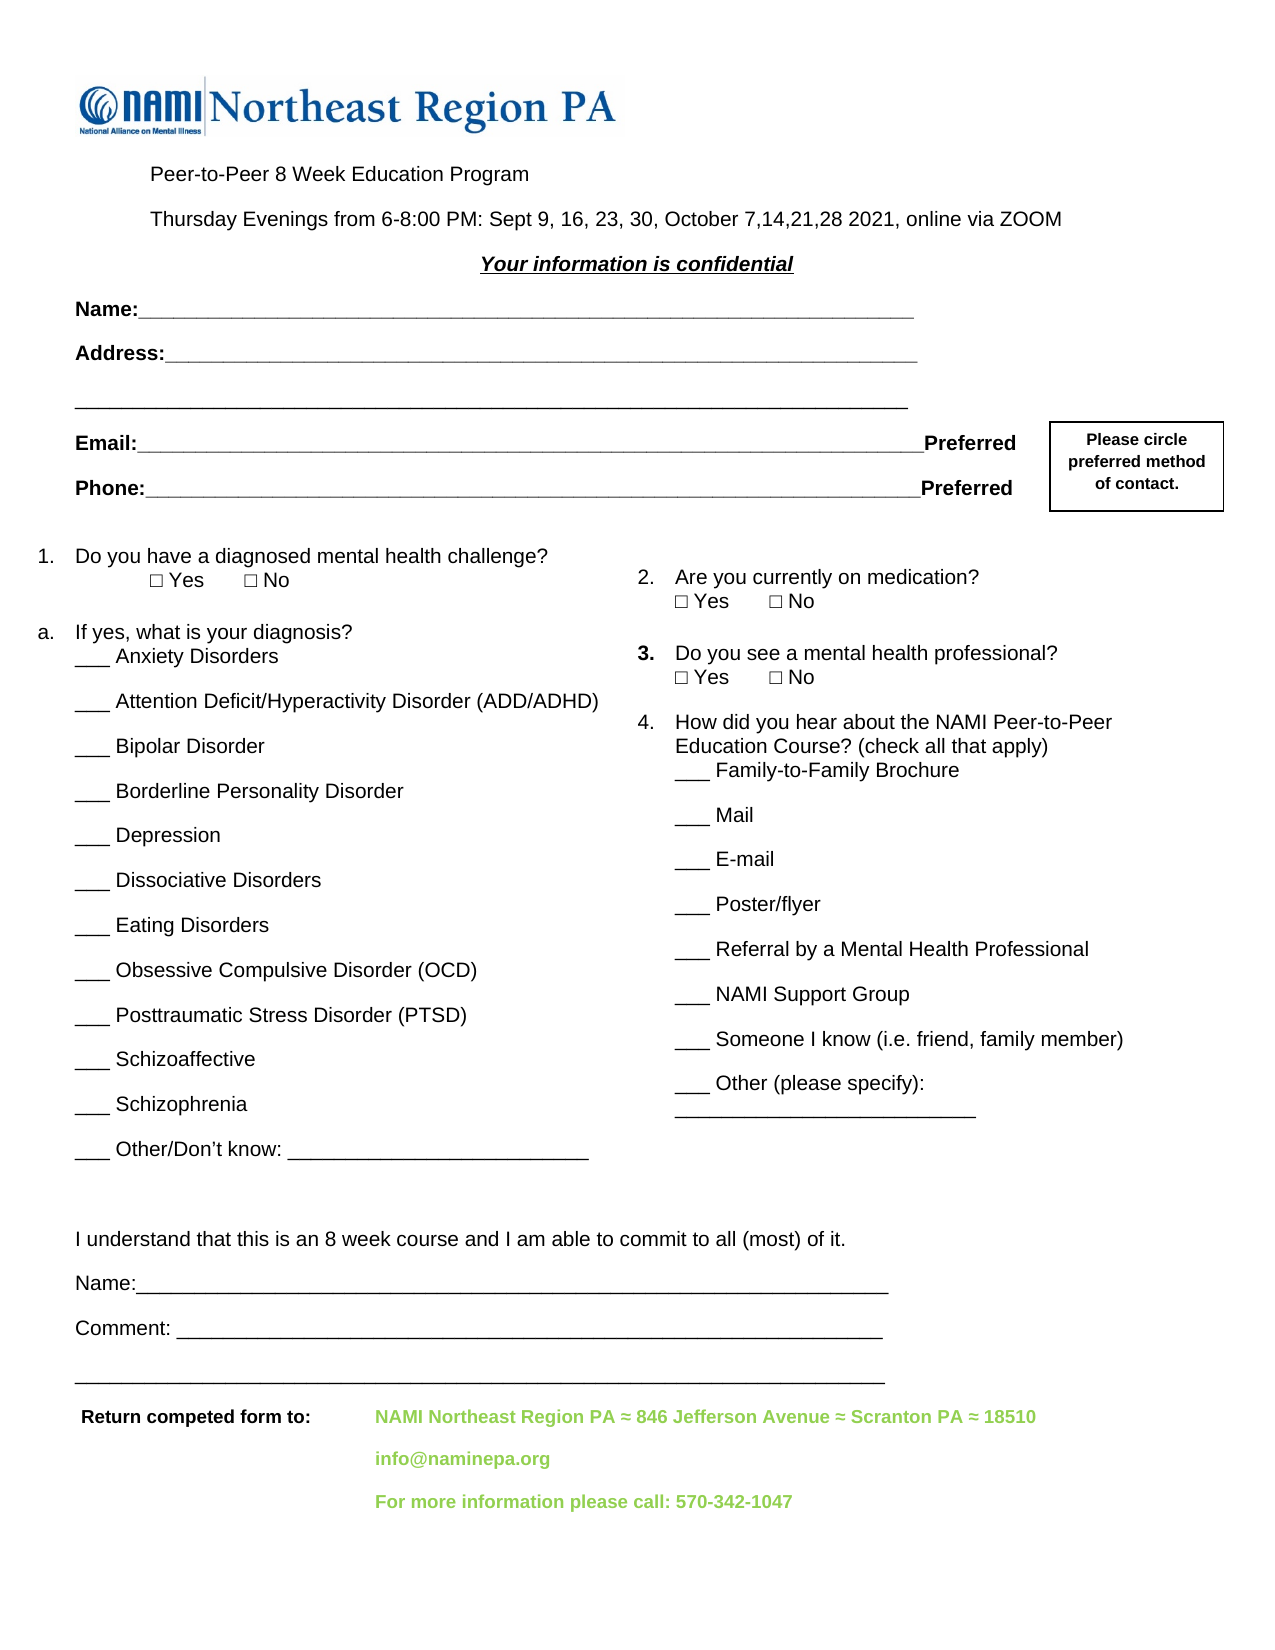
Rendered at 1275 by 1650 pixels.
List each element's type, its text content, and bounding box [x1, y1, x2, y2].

text ___ Obsessive Compulsive Disorder (OCD) [75, 958, 600, 982]
text ___ Schizoaffective [75, 1047, 600, 1071]
text ___ Depression [75, 823, 600, 847]
text ___ Eating Disorders [75, 913, 600, 937]
text Email:____________________________________________________________________Preferred [75, 431, 1049, 455]
list If yes, what is your diagnosis? [37, 620, 600, 644]
text ___ Poster/flyer [675, 892, 1200, 916]
list How did you hear about the NAMI Peer-to-Peer Education Course? (check all that apply) [637, 710, 1200, 758]
text I understand that this is an 8 week course and I am able to commit to all (most) of it. [75, 1226, 1200, 1250]
text Return competed form to: NAMI Northeast Region PA ≈ 846 Jefferson Avenue ≈ Scranton PA ≈ 18510 [75, 1406, 1200, 1427]
text ___ Posttraumatic Stress Disorder (PTSD) [75, 1002, 600, 1026]
text Address:_________________________________________________________________ [75, 341, 1200, 365]
picture [75, 75, 625, 137]
text info@naminepa.org [300, 1448, 1200, 1469]
text ___ E-mail [675, 847, 1200, 871]
text ___ Dissociative Disorders [75, 868, 600, 892]
text Name:_________________________________________________________________ [75, 1271, 1200, 1295]
text ______________________________________________________________________ [75, 1361, 1200, 1385]
text Phone:___________________________________________________________________Preferred [75, 476, 1049, 499]
text ___ Mail [675, 802, 1200, 826]
text Name:___________________________________________________________________ [75, 296, 1200, 320]
text ___ Referral by a Mental Health Professional [675, 937, 1200, 961]
text ___ Family-to-Family Brochure [675, 758, 1200, 782]
list Do you have a diagnosed mental health challenge? □ Yes □ No [37, 544, 600, 620]
text ___ Attention Deficit/Hyperactivity Disorder (ADD/ADHD) [75, 689, 600, 713]
text ___ Someone I know (i.e. friend, family member) [675, 1026, 1200, 1050]
text ___ Anxiety Disorders [75, 644, 600, 668]
text ___ Other (please specify): __________________________ [675, 1071, 1200, 1119]
text ___ NAMI Support Group [675, 982, 1200, 1006]
text Peer-to-Peer 8 Week Education Program [75, 162, 1200, 186]
text ___ Schizophrenia [75, 1092, 600, 1116]
text ___ Borderline Personality Disorder [75, 778, 600, 802]
list Are you currently on medication? [637, 565, 1200, 589]
text □ Yes □ No [675, 589, 1200, 641]
text Your information is confidential [75, 252, 1200, 276]
text ___ Bipolar Disorder [75, 734, 600, 758]
text ___ Other/Don’t know: __________________________ [75, 1137, 600, 1161]
list Do you see a mental health professional? [637, 641, 1200, 665]
text Comment: _____________________________________________________________ [75, 1316, 1200, 1340]
text Thursday Evenings from 6-8:00 PM: Sept 9, 16, 23, 30, October 7,14,21,28 2021, online via ZOOM [150, 207, 1200, 231]
text For more information please call: 570-342-1047 [300, 1490, 1200, 1512]
text ________________________________________________________________________ [75, 386, 1200, 410]
list □ Yes □ No [675, 665, 1200, 689]
